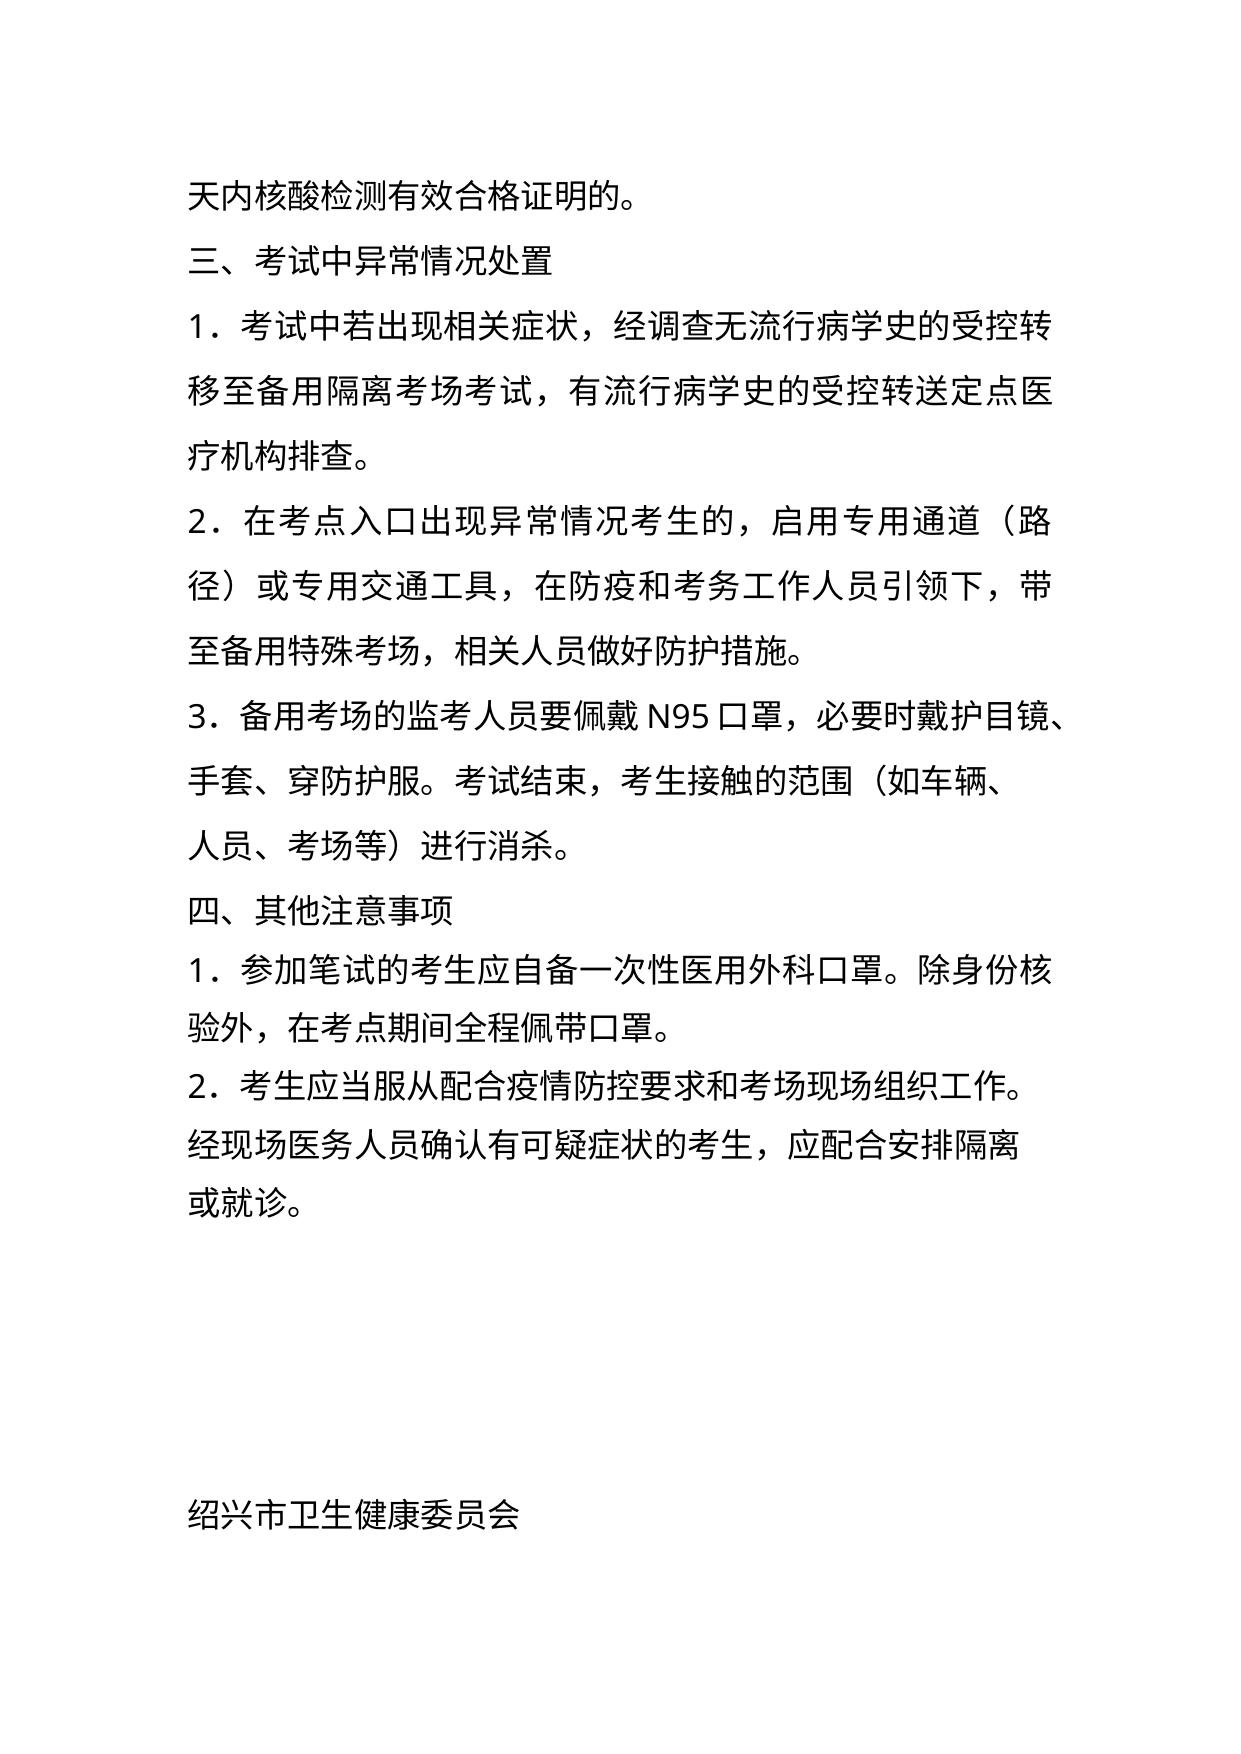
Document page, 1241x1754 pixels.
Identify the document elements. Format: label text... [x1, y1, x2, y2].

text 四、其他注意事项 [187, 877, 1053, 935]
text 绍兴市卫生健康委员会 [187, 1480, 1053, 1539]
text 2．在考点入口出现异常情况考生的，启用专用通道（路径）或专用交通工具，在防疫和考务工作人员引领下，带至备用特殊考场，相关人员做好防护措施。 [187, 487, 1053, 682]
text 三、考试中异常情况处置 [187, 227, 1053, 292]
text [187, 162, 1053, 227]
text 1．考试中若出现相关症状，经调查无流行病学史的受控转移至备用隔离考场考试，有流行病学史的受控转送定点医疗机构排查。 [187, 292, 1053, 487]
text 1．参加笔试的考生应自备一次性医用外科口罩。除身份核验外，在考点期间全程佩带口罩。 [187, 935, 1053, 1052]
text 2．考生应当服从配合疫情防控要求和考场现场组织工作。经现场医务人员确认有可疑症状的考生，应配合安排隔离或就诊。 [187, 1052, 1053, 1227]
text 3．备用考场的监考人员要佩戴N95口罩，必要时戴护目镜、手套、穿防护服。考试结束，考生接触的范围（如车辆、人员、考场等）进行消杀。 [187, 682, 1053, 877]
